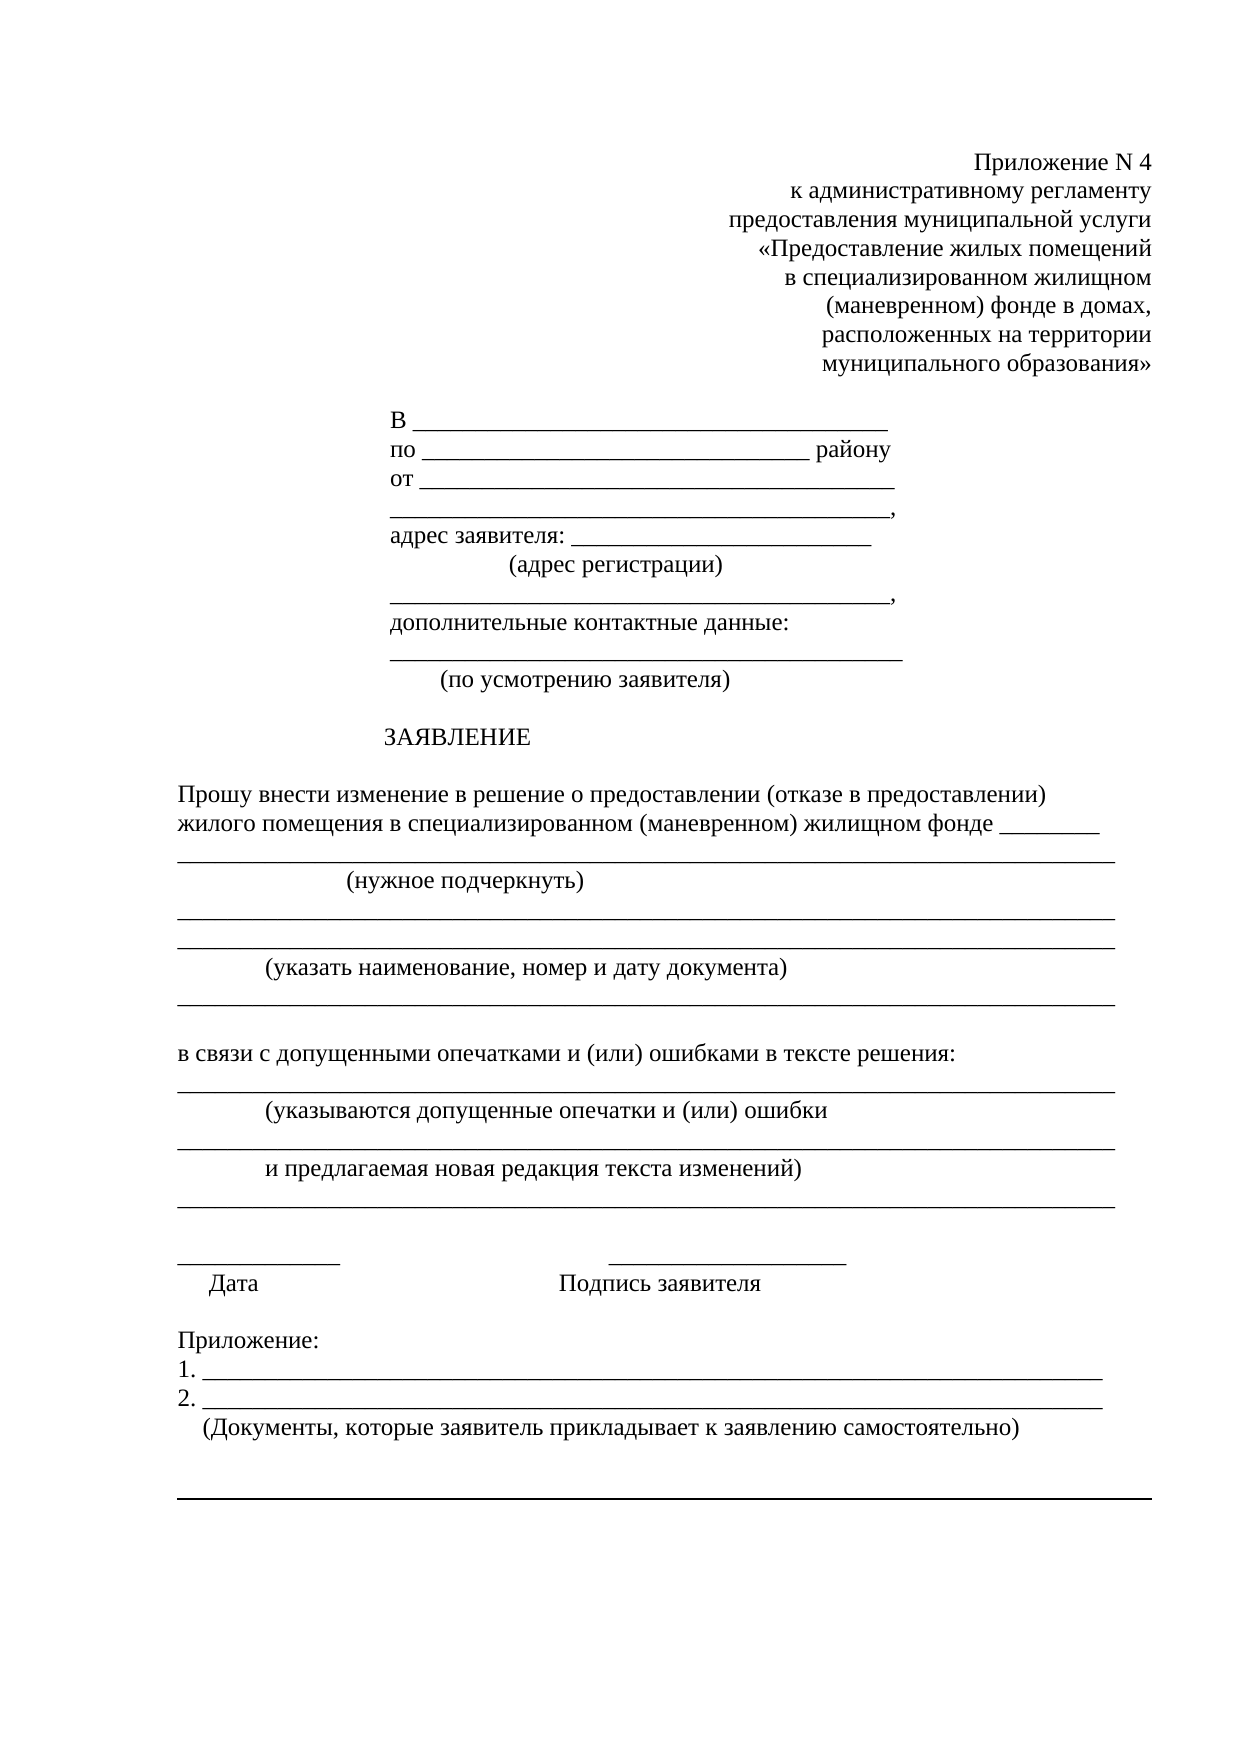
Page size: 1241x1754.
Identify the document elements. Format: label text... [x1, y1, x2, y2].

text адрес заявителя: ________________________ [177, 521, 1152, 549]
text (Документы, которые заявитель прикладывает к заявлению самостоятельно) [177, 1412, 1152, 1441]
text ___________________________________________________________________________ [177, 837, 1152, 866]
text ___________________________________________________________________________ [177, 894, 1152, 923]
text к административному регламенту [177, 176, 1152, 204]
text жилого помещения в специализированном (маневренном) жилищном фонде ________ [177, 808, 1152, 837]
text (адрес регистрации) [177, 549, 1152, 578]
text «Предоставление жилых помещений [177, 233, 1152, 262]
text Прошу внести изменение в решение о предоставлении (отказе в предоставлении) [177, 779, 1152, 808]
text 1. ________________________________________________________________________ [177, 1354, 1152, 1383]
text _________________________________________ [177, 636, 1152, 664]
text 2. ________________________________________________________________________ [177, 1383, 1152, 1412]
text (указываются допущенные опечатки и (или) ошибки [177, 1096, 1152, 1124]
text в связи с допущенными опечатками и (или) ошибками в тексте решения: [177, 1038, 1152, 1067]
text ___________________________________________________________________________ [177, 981, 1152, 1009]
text ________________________________________, [177, 492, 1152, 521]
text Приложение: [177, 1326, 1152, 1354]
text расположенных на территории [177, 319, 1152, 348]
text ___________________________________________________________________________ [177, 1182, 1152, 1211]
text в специализированном жилищном [177, 262, 1152, 291]
text ___________________________________________________________________________ [177, 1124, 1152, 1153]
text (по усмотрению заявителя) [177, 664, 1152, 693]
text и предлагаемая новая редакция текста изменений) [177, 1153, 1152, 1182]
text ЗАЯВЛЕНИЕ [177, 722, 1152, 751]
text ___________________________________________________________________________ [177, 923, 1152, 952]
text муниципального образования» [177, 348, 1152, 377]
text (указать наименование, номер и дату документа) [177, 952, 1152, 981]
text ___________________________________________________________________________ [177, 1067, 1152, 1096]
text дополнительные контактные данные: [177, 607, 1152, 636]
text (нужное подчеркнуть) [177, 866, 1152, 894]
text _____________ ___________________ [177, 1239, 1152, 1268]
text предоставления муниципальной услуги [177, 204, 1152, 233]
text по _______________________________ району [177, 434, 1152, 463]
text Дата Подпись заявителя [177, 1268, 1152, 1297]
text (маневренном) фонде в домах, [177, 291, 1152, 319]
text Приложение N 4 [177, 147, 1152, 176]
text ________________________________________, [177, 578, 1152, 607]
text от ______________________________________ [177, 463, 1152, 492]
text В ______________________________________ [177, 406, 1152, 434]
